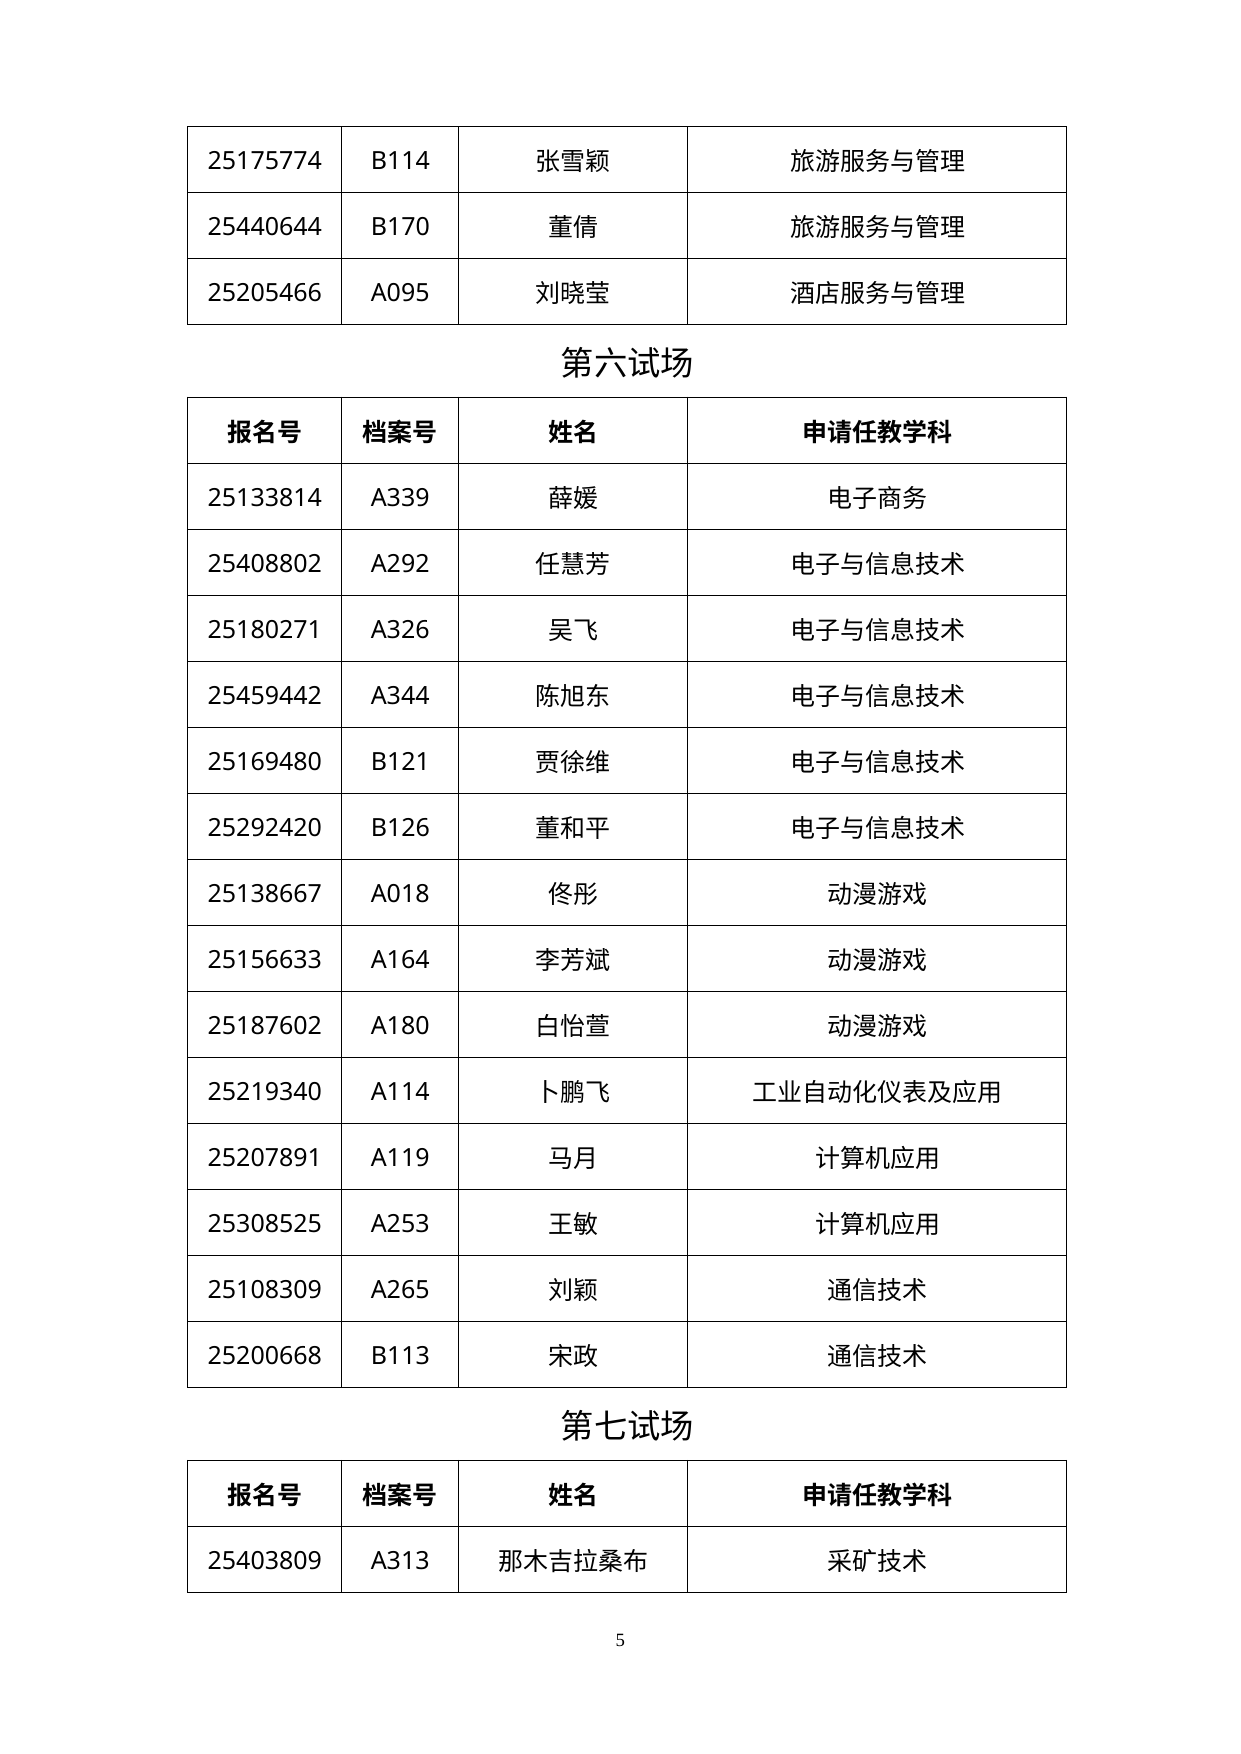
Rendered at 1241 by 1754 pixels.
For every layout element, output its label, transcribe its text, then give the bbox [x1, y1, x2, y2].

table_cell A339 [342, 464, 458, 529]
table_cell 通信技术 [688, 1256, 1066, 1321]
table_cell 工业自动化仪表及应用 [688, 1058, 1066, 1123]
table_cell 25408802 [188, 530, 341, 595]
table_cell 计算机应用 [688, 1190, 1066, 1255]
table_cell 董和平 [459, 794, 687, 859]
table_cell A313 [342, 1527, 458, 1592]
table_cell 25156633 [188, 926, 341, 991]
table_cell A344 [342, 662, 458, 727]
table_cell 25292420 [188, 794, 341, 859]
table_cell 李芳斌 [459, 926, 687, 991]
table_cell 卜鹏飞 [459, 1058, 687, 1123]
table_cell 25138667 [188, 860, 341, 925]
table_cell A180 [342, 992, 458, 1057]
table_cell 电子与信息技术 [688, 728, 1066, 793]
table_cell 姓名 [459, 1461, 687, 1526]
table_cell 通信技术 [688, 1322, 1066, 1387]
table_cell 电子与信息技术 [688, 794, 1066, 859]
table_cell 申请任教学科 [688, 398, 1066, 463]
table_cell 申请任教学科 [688, 1461, 1066, 1526]
table_cell B126 [342, 794, 458, 859]
table_cell 动漫游戏 [688, 860, 1066, 925]
table_cell A326 [342, 596, 458, 661]
table_cell 25403809 [188, 1527, 341, 1592]
table_cell 25219340 [188, 1058, 341, 1123]
table_cell A018 [342, 860, 458, 925]
table_cell 动漫游戏 [688, 926, 1066, 991]
table_cell 刘晓莹 [459, 259, 687, 324]
table_cell 档案号 [342, 398, 458, 463]
table_cell 计算机应用 [688, 1124, 1066, 1189]
table_cell 电子与信息技术 [688, 662, 1066, 727]
table_cell 25169480 [188, 728, 341, 793]
table_cell 第七试场 [188, 1388, 1067, 1460]
table_cell A114 [342, 1058, 458, 1123]
table_cell 任慧芳 [459, 530, 687, 595]
table_cell 25133814 [188, 464, 341, 529]
table_cell B114 [342, 127, 458, 192]
table_cell 采矿技术 [688, 1527, 1066, 1592]
table_cell 旅游服务与管理 [688, 127, 1066, 192]
table_cell 25308525 [188, 1190, 341, 1255]
table_cell 25440644 [188, 193, 341, 258]
table_cell A164 [342, 926, 458, 991]
table_cell 电子与信息技术 [688, 530, 1066, 595]
table_cell A095 [342, 259, 458, 324]
table_cell 25205466 [188, 259, 341, 324]
table_cell 白怡萱 [459, 992, 687, 1057]
table_cell 张雪颖 [459, 127, 687, 192]
table_cell 吴飞 [459, 596, 687, 661]
table_cell 25175774 [188, 127, 341, 192]
table_cell 佟彤 [459, 860, 687, 925]
table_cell 陈旭东 [459, 662, 687, 727]
table_cell 25180271 [188, 596, 341, 661]
table_cell 动漫游戏 [688, 992, 1066, 1057]
table_cell 第六试场 [188, 325, 1067, 397]
table_cell B113 [342, 1322, 458, 1387]
table_cell 那木吉拉桑布 [459, 1527, 687, 1592]
table_cell 薛媛 [459, 464, 687, 529]
table_cell 电子商务 [688, 464, 1066, 529]
table_cell 电子与信息技术 [688, 596, 1066, 661]
table_cell A265 [342, 1256, 458, 1321]
table_cell 贾徐维 [459, 728, 687, 793]
table_cell 25108309 [188, 1256, 341, 1321]
table_cell A119 [342, 1124, 458, 1189]
table_cell 报名号 [188, 1461, 341, 1526]
table_cell 25200668 [188, 1322, 341, 1387]
table_cell 刘颖 [459, 1256, 687, 1321]
table_cell 25207891 [188, 1124, 341, 1189]
table_cell 宋政 [459, 1322, 687, 1387]
table_cell 马月 [459, 1124, 687, 1189]
table_cell B170 [342, 193, 458, 258]
table_cell 报名号 [188, 398, 341, 463]
table_cell 酒店服务与管理 [688, 259, 1066, 324]
table_cell 25187602 [188, 992, 341, 1057]
table_cell 旅游服务与管理 [688, 193, 1066, 258]
table_cell 姓名 [459, 398, 687, 463]
table_cell 王敏 [459, 1190, 687, 1255]
table_cell A253 [342, 1190, 458, 1255]
table_cell 董倩 [459, 193, 687, 258]
table_cell 档案号 [342, 1461, 458, 1526]
table_cell A292 [342, 530, 458, 595]
table_cell 25459442 [188, 662, 341, 727]
table_cell B121 [342, 728, 458, 793]
